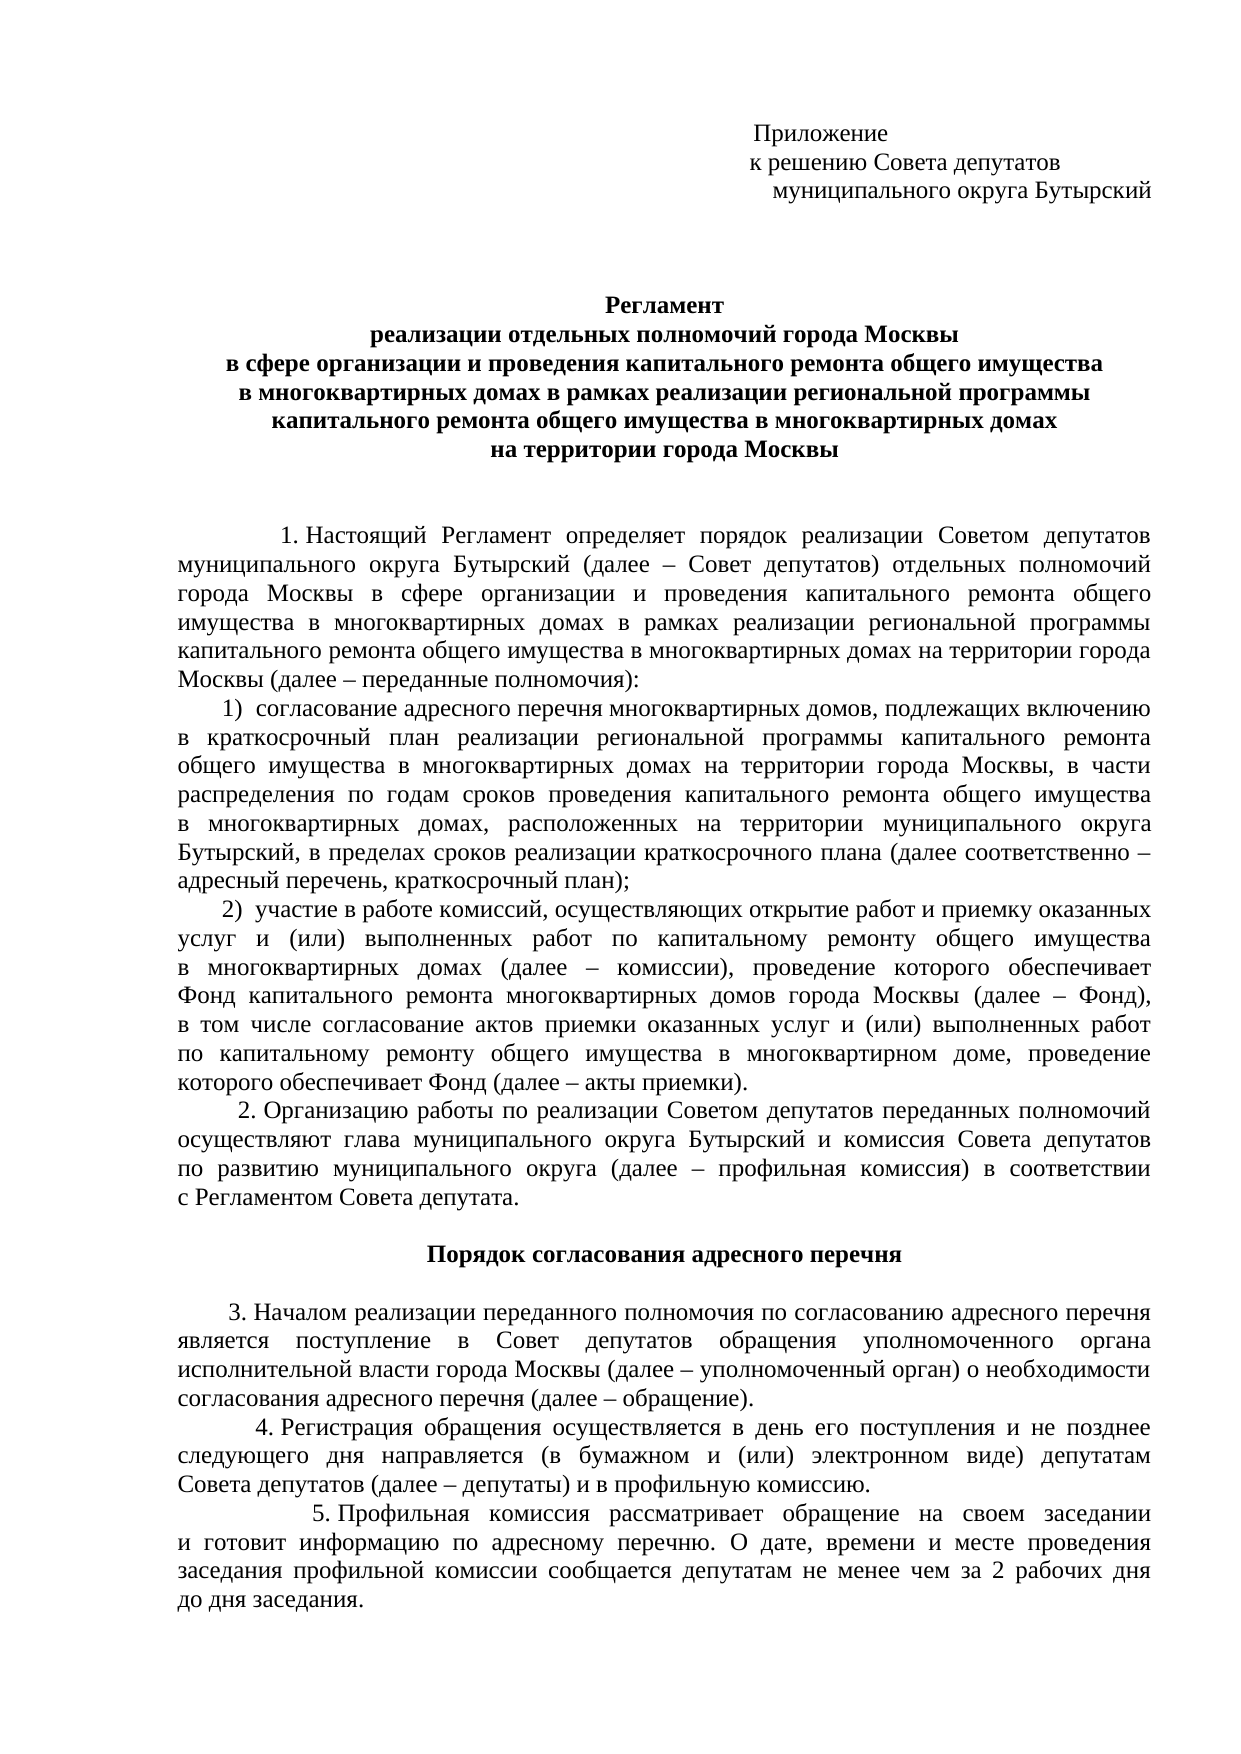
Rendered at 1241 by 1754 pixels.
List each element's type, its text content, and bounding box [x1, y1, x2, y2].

text Порядок согласования адресного перечня [177, 1239, 1152, 1268]
text 2) участие в работе комиссий, осуществляющих открытие работ и приемку оказанных услуг и (или) выполненных работ по капитальному ремонту общего имущества в многоквартирных домах (далее – комиссии), проведение которого обеспечивает Фонд капитального ремонта многоквартирных домов города Москвы (далее – Фонд), в том числе согласование актов приемки оказанных услуг и (или) выполненных работ по капитальному ремонту общего имущества в многоквартирном доме, проведение которого обеспечивает Фонд (далее – акты приемки). [177, 894, 1152, 1096]
text 1) согласование адресного перечня многоквартирных домов, подлежащих включению в краткосрочный план реализации региональной программы капитального ремонта общего имущества в многоквартирных домах на территории города Москвы, в части распределения по годам сроков проведения капитального ремонта общего имущества в многоквартирных домах, расположенных на территории муниципального округа Бутырский, в пределах сроков реализации краткосрочного плана (далее соответственно – адресный перечень, краткосрочный план); [177, 693, 1152, 894]
text 1. Настоящий Регламент определяет порядок реализации Советом депутатов муниципального округа Бутырский (далее – Совет депутатов) отдельных полномочий города Москвы в сфере организации и проведения капитального ремонта общего имущества в многоквартирных домах в рамках реализации региональной программы капитального ремонта общего имущества в многоквартирных домах на территории города Москвы (далее – переданные полномочия): [177, 521, 1152, 693]
text к решению Совета депутатов [177, 147, 1152, 176]
text в сфере организации и проведения капитального ремонта общего имущества [177, 348, 1152, 377]
text 3. Началом реализации переданного полномочия по согласованию адресного перечня является поступление в Совет депутатов обращения уполномоченного органа исполнительной власти города Москвы (далее – уполномоченный орган) о необходимости согласования адресного перечня (далее – обращение). [177, 1297, 1152, 1412]
text 5. Профильная комиссия рассматривает обращение на своем заседании и готовит информацию по адресному перечню. О дате, времени и месте проведения заседания профильной комиссии сообщается депутатам не менее чем за 2 рабочих дня до дня заседания. [177, 1498, 1152, 1613]
text на территории города Москвы [177, 434, 1152, 463]
text Регламент [177, 291, 1152, 319]
text 4. Регистрация обращения осуществляется в день его поступления и не позднее следующего дня направляется (в бумажном и (или) электронном виде) депутатам Совета депутатов (далее – депутаты) и в профильную комиссию. [177, 1412, 1152, 1498]
text муниципального округа Бутырский [177, 176, 1152, 204]
text 2. Организацию работы по реализации Советом депутатов переданных полномочий осуществляют глава муниципального округа Бутырский и комиссия Совета депутатов по развитию муниципального округа (далее – профильная комиссия) в соответствии с Регламентом Совета депутата. [177, 1096, 1152, 1211]
text Приложение [177, 118, 1152, 147]
text в многоквартирных домах в рамках реализации региональной программы капитального ремонта общего имущества в многоквартирных домах [177, 377, 1152, 434]
text реализации отдельных полномочий города Москвы [177, 319, 1152, 348]
